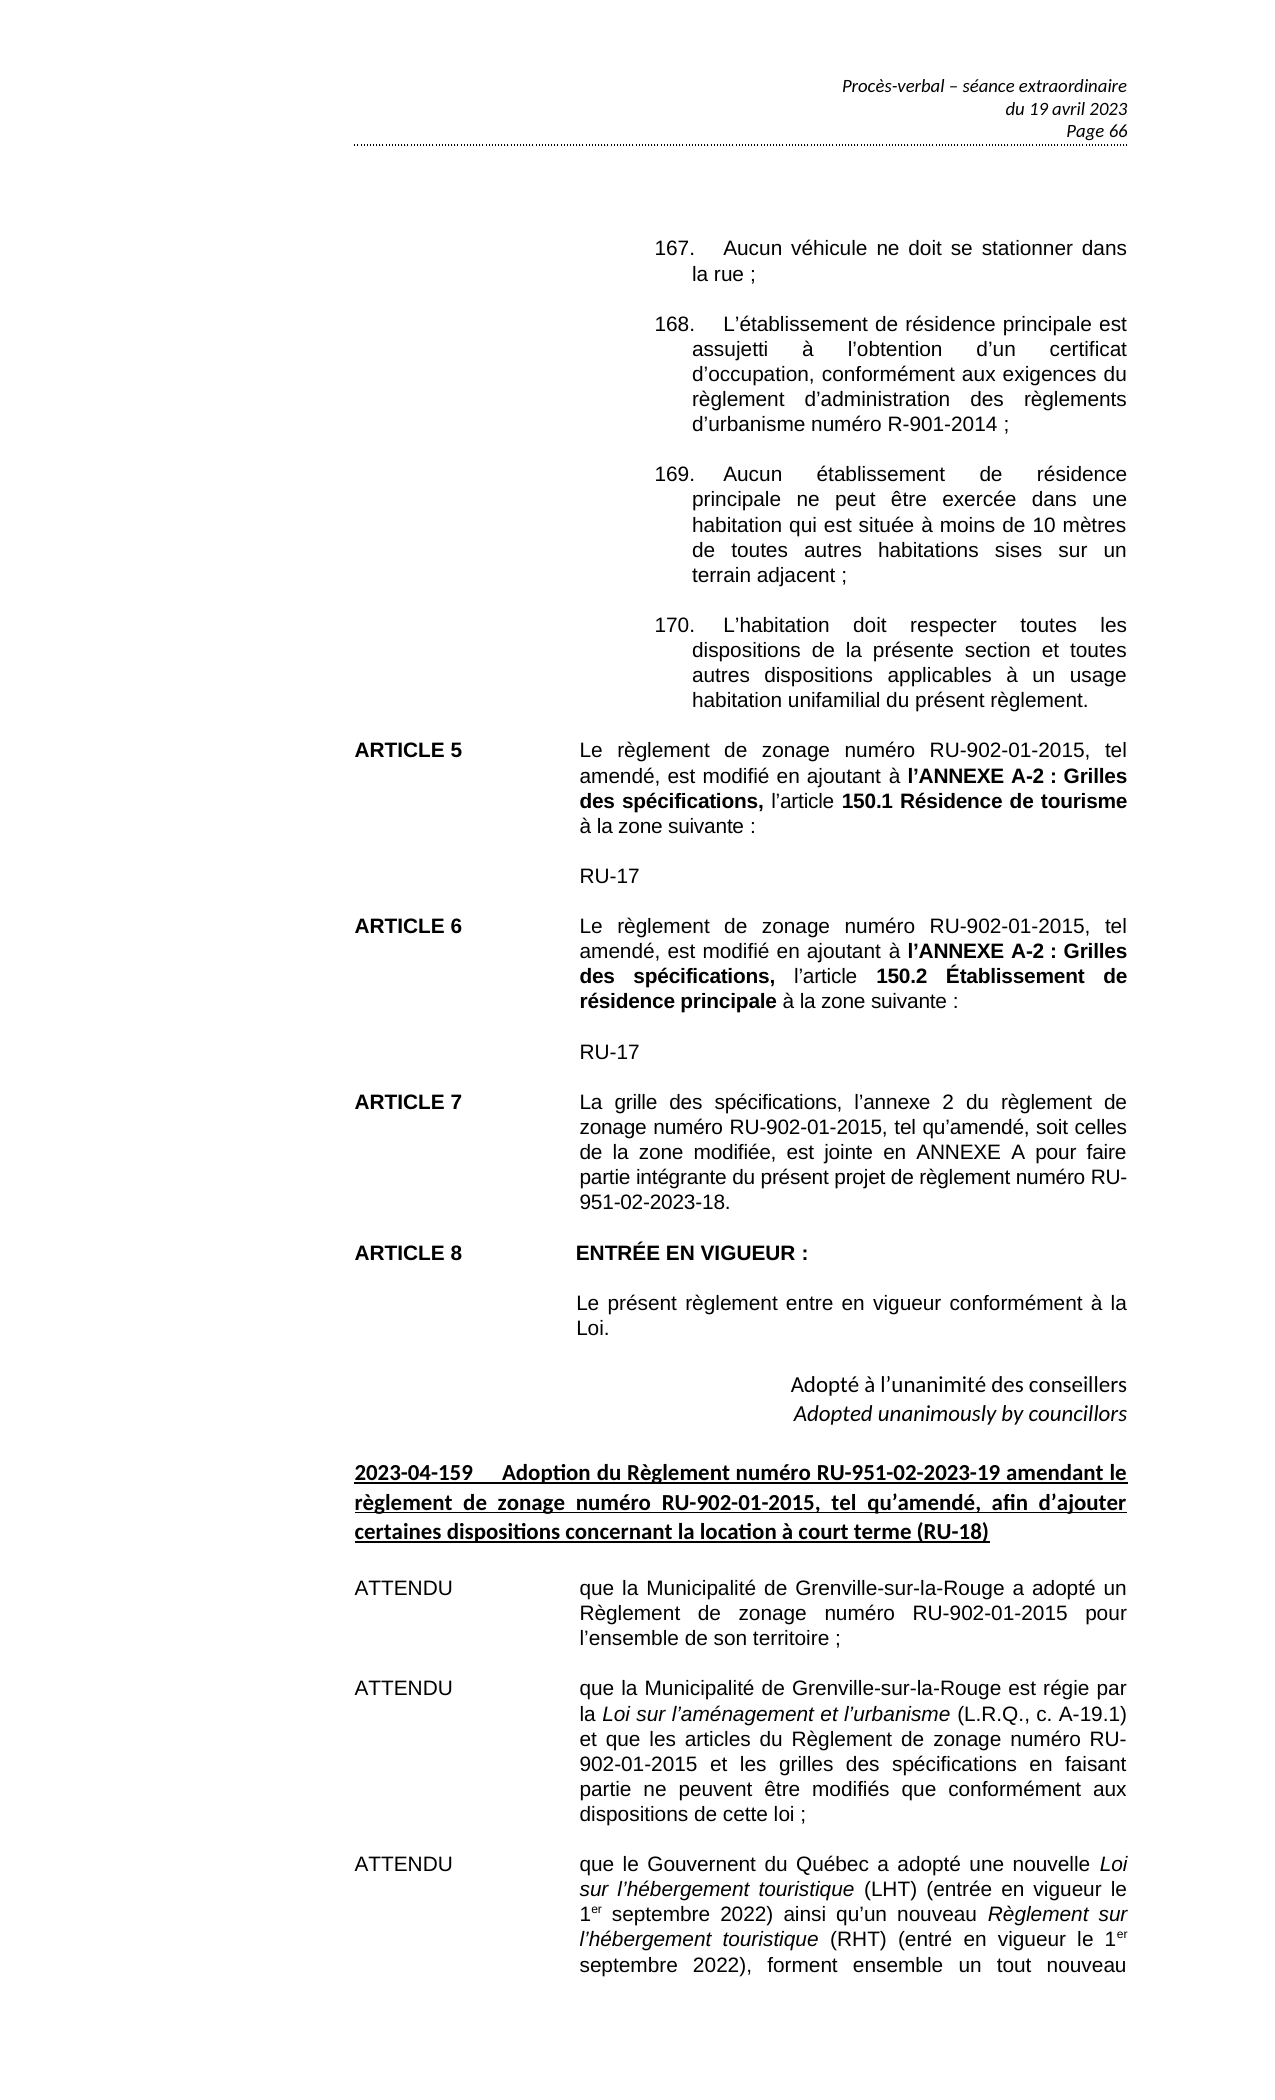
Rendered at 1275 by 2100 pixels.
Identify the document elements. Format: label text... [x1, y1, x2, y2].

text ARTICLE 7 La grille des spécifications, l’annexe 2 du règlement de zonage numéro RU-902-01-2015, tel qu’amendé, soit celles de la zone modifiée, est jointe en ANNEXE A pour faire partie intégrante du présent projet de règlement numéro RU-951-02-2023-18. [354, 1090, 1127, 1214]
list Aucun établissement de résidence principale ne peut être exercée dans une habitation qui est située à moins de 10 mètres de toutes autres habitations sises sur un terrain adjacent ; [654, 462, 1127, 587]
text ARTICLE 8 ENTRÉE EN VIGUEUR : [354, 1240, 1127, 1264]
text ATTENDU que la Municipalité de Grenville-sur-la-Rouge est régie par la Loi sur l’aménagement et l’urbanisme (L.R.Q., c. A-19.1) et que les articles du Règlement de zonage numéro RU-902-01-2015 et les grilles des spécifications en faisant partie ne peuvent être modifiés que conformément aux dispositions de cette loi ; [354, 1676, 1127, 1826]
text ATTENDU que la Municipalité de Grenville-sur-la-Rouge a adopté un Règlement de zonage numéro RU-902-01-2015 pour l’ensemble de son territoire ; [354, 1576, 1127, 1650]
list L’habitation doit respecter toutes les dispositions de la présente section et toutes autres dispositions applicables à un usage habitation unifamilial du présent règlement. [654, 613, 1127, 712]
list Aucun véhicule ne doit se stationner dans la rue ; [654, 236, 1127, 285]
text 2023-04-159 Adoption du Règlement numéro RU-951-02-2023-19 amendant le règlement de zonage numéro RU-902-01-2015, tel qu’amendé, afin d’ajouter certaines dispositions concernant la location à court terme (RU-18) [354, 1513, 1127, 1545]
text ARTICLE 6 Le règlement de zonage numéro RU-902-01-2015, tel amendé, est modifié en ajoutant à l’ANNEXE A-2 : Grilles des spécifications, l’article 150.2 Établissement de résidence principale à la zone suivante : [354, 914, 1127, 1013]
text RU-17 [579, 864, 1127, 888]
text Adopté à l’unanimité des conseillers [354, 1370, 1127, 1398]
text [354, 1852, 1127, 1976]
text Le présent règlement entre en vigueur conformément à la Loi. [576, 1291, 1127, 1340]
text 2023-04-159 Adoption du Règlement numéro RU-951-02-2023-19 amendant le règlement de zonage numéro RU-902-01-2015, tel qu’amendé, afin d’ajouter certaines dispositions concernant la location à court terme (RU-18) [354, 1458, 1127, 1482]
text RU-17 [579, 1039, 1127, 1063]
text Adopted unanimously by councillors [354, 1399, 1127, 1428]
text 2023-04-159 Adoption du Règlement numéro RU-951-02-2023-19 amendant le règlement de zonage numéro RU-902-01-2015, tel qu’amendé, afin d’ajouter certaines dispositions concernant la location à court terme (RU-18) [354, 1484, 1127, 1512]
list L’établissement de résidence principale est assujetti à l’obtention d’un certificat d’occupation, conformément aux exigences du règlement d’administration des règlements d’urbanisme numéro R-901-2014 ; [654, 312, 1127, 436]
text ARTICLE 5 Le règlement de zonage numéro RU-902-01-2015, tel amendé, est modifié en ajoutant à l’ANNEXE A-2 : Grilles des spécifications, l’article 150.1 Résidence de tourisme à la zone suivante : [354, 738, 1127, 838]
